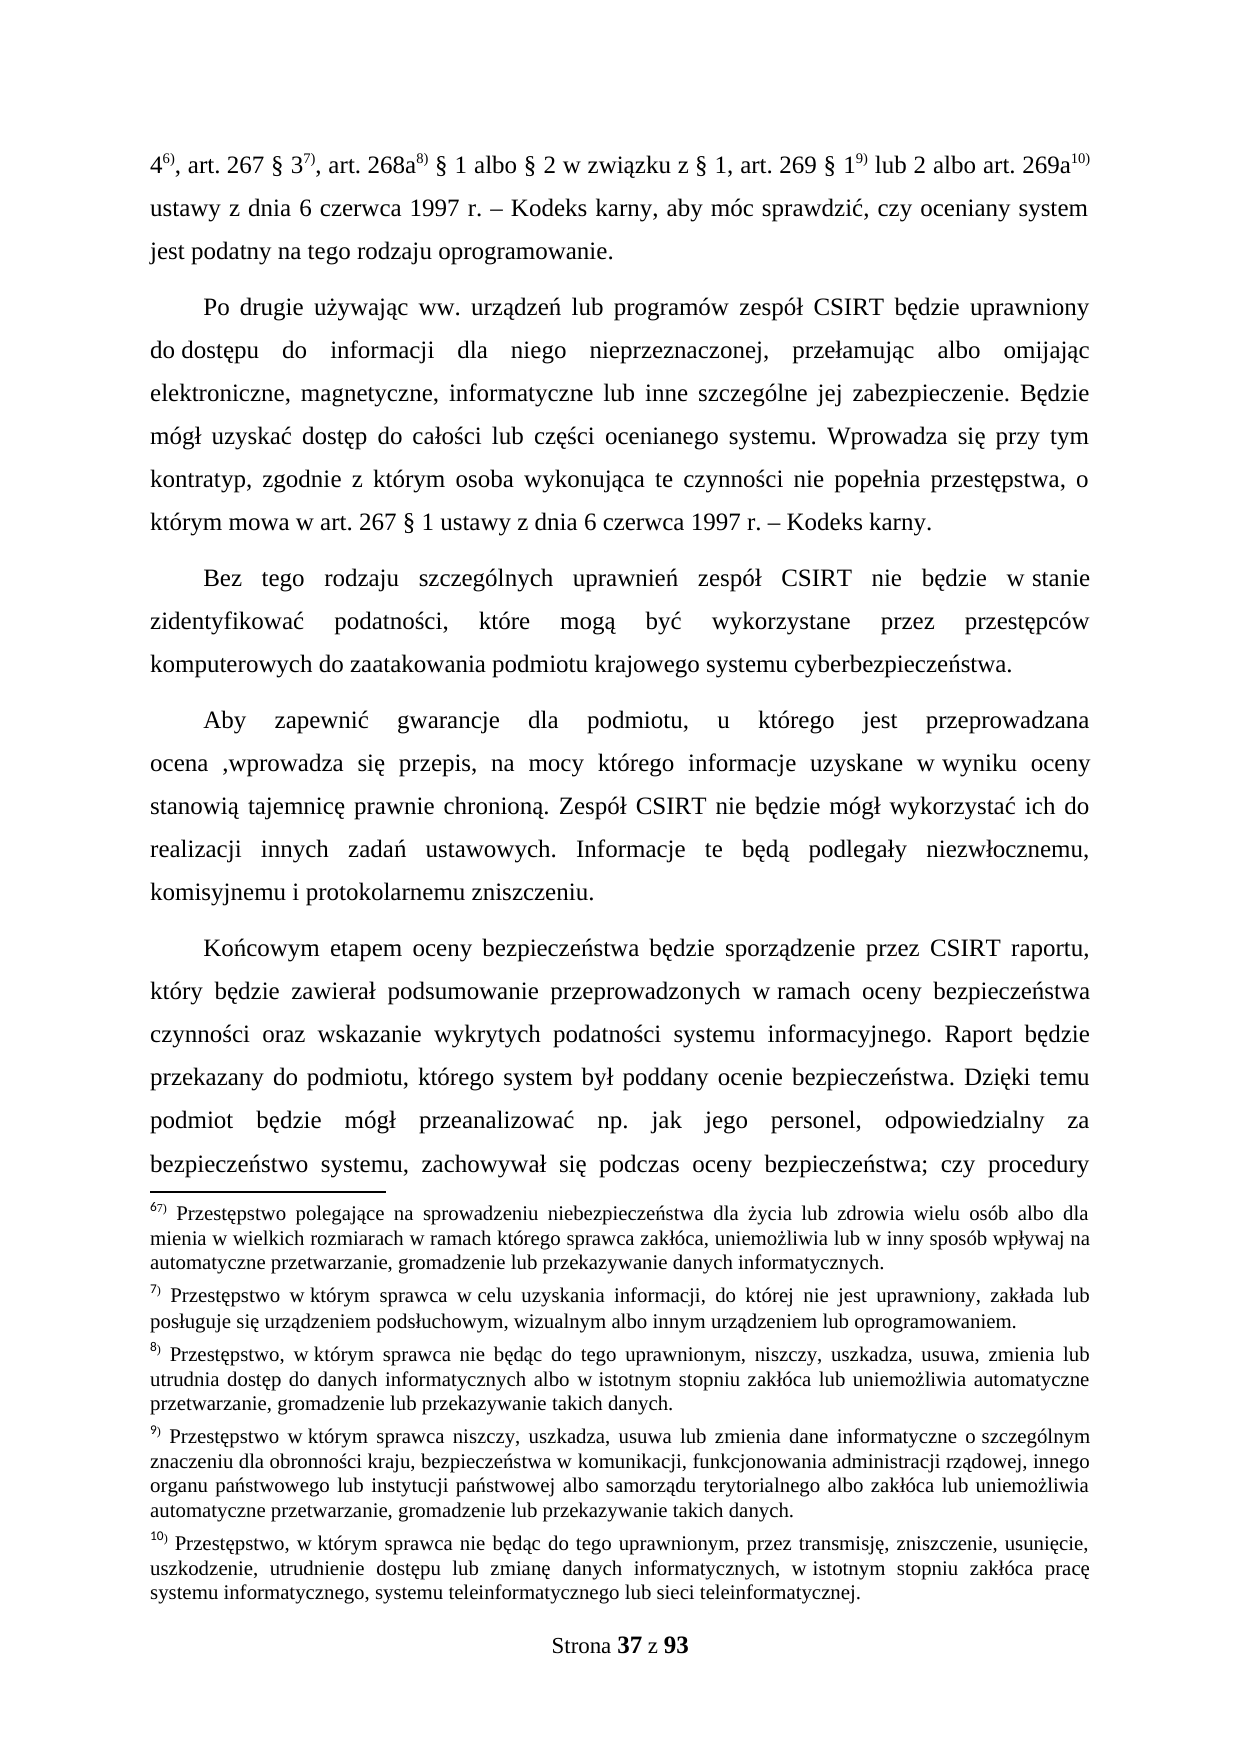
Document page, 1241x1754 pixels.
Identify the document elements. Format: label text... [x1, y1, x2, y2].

text Aby zapewnić gwarancje dla podmiotu, u którego jest przeprowadzana ocena ,wprowadza się przepis, na mocy którego informacje uzyskane w wyniku oceny stanowią tajemnicę prawnie chronioną. Zespół CSIRT nie będzie mógł wykorzystać ich do realizacji innych zadań ustawowych. Informacje te będą podlegały niezwłocznemu, komisyjnemu i protokolarnemu zniszczeniu. [150, 705, 1090, 906]
text Po drugie używając ww. urządzeń lub programów zespół CSIRT będzie uprawniony do dostępu do informacji dla niego nieprzeznaczonej, przełamując albo omijając elektroniczne, magnetyczne, informatyczne lub inne szczególne jej zabezpieczenie. Będzie mógł uzyskać dostęp do całości lub części ocenianego systemu. Wprowadza się przy tym kontratyp, zgodnie z którym osoba wykonująca te czynności nie popełnia przestępstwa, o którym mowa w art. 267 § 1 ustawy z dnia 6 czerwca 1997 r. – Kodeks karny. [150, 292, 1090, 536]
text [150, 150, 1090, 265]
text Końcowym etapem oceny bezpieczeństwa będzie sporządzenie przez CSIRT raportu, który będzie zawierał podsumowanie przeprowadzonych w ramach oceny bezpieczeństwa czynności oraz wskazanie wykrytych podatności systemu informacyjnego. Raport będzie przekazany do podmiotu, którego system był poddany ocenie bezpieczeństwa. Dzięki temu podmiot będzie mógł przeanalizować np. jak jego personel, odpowiedzialny za bezpieczeństwo systemu, zachowywał się podczas oceny bezpieczeństwa; czy procedury bezpieczeństwa zadziałały prawidłowo, a także czy i jakie podatności zostały wykryte podczas oceny bezpieczeństwa. [150, 933, 1090, 1177]
text Bez tego rodzaju szczególnych uprawnień zespół CSIRT nie będzie w stanie zidentyfikować podatności, które mogą być wykorzystane przez przestępców komputerowych do zaatakowania podmiotu krajowego systemu cyberbezpieczeństwa. [150, 563, 1090, 678]
